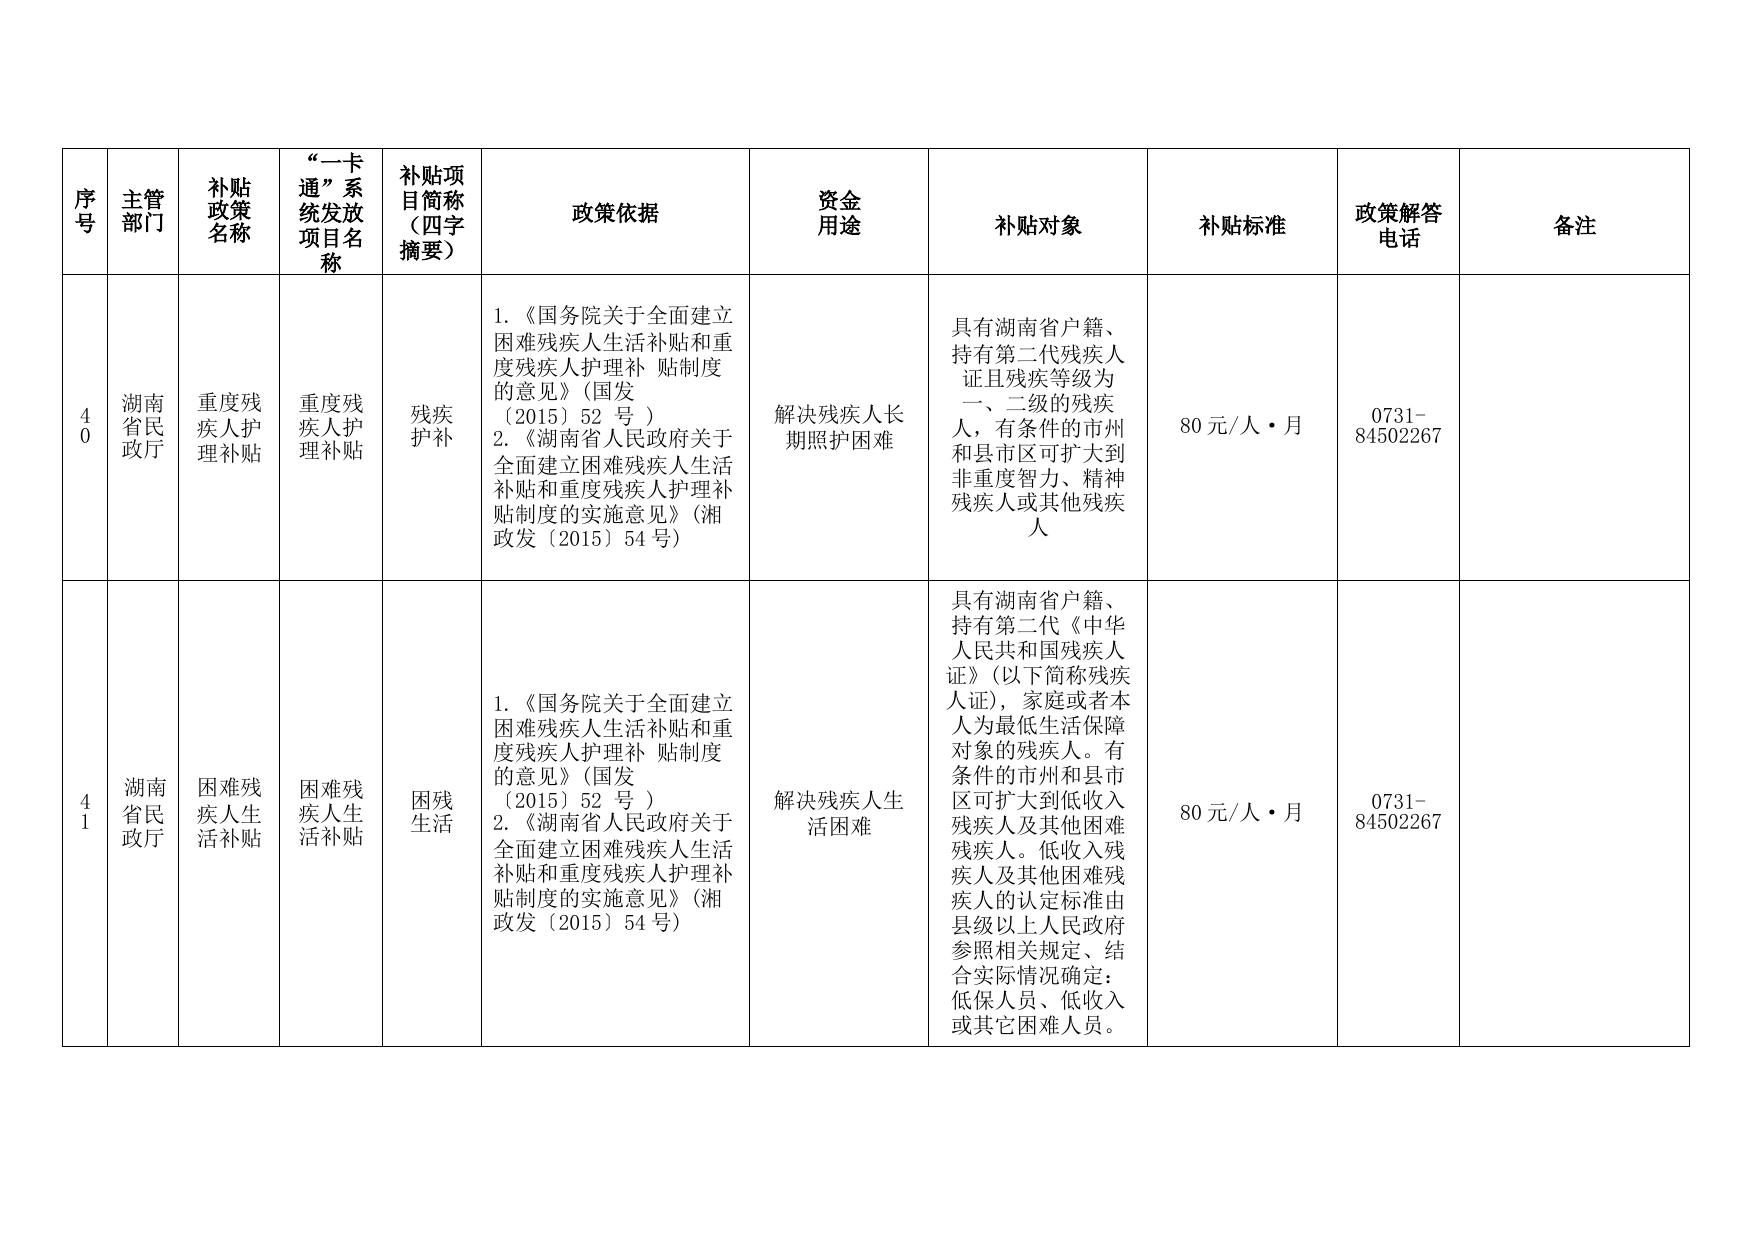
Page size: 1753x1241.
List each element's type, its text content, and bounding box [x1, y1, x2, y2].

table_header 政策解答 电话 [1338, 149, 1459, 274]
table_header 补贴项目简称（四字摘要） [383, 149, 481, 274]
table_header 政策依据 [482, 149, 749, 274]
table_cell 40 [63, 275, 107, 579]
table_cell 0731-84502267 [1338, 581, 1459, 1046]
table_cell 具有湖南省户籍、持有第二代《中华人民共和国残疾人 证》(以下简称残疾人证), 家庭或者本人为最低生活保障对象的残疾人。有条件的市州和县市区可扩大到低收入残疾人及其他困难残疾人。低收入残疾人及其他困难残疾人的认定标准由县级以上人民政府参照相关规定、结合实际情况确定：低保人员、低收入或其它困难人员。 [929, 581, 1147, 1046]
table_cell 湖南 省民 政厅 [108, 581, 178, 1046]
table_header 补贴 政策 名称 [179, 149, 279, 274]
table_cell 解决残疾人长 期照护困难 [750, 275, 928, 579]
table_cell 1.《国务院关于全面建立困难残疾人生活补贴和重度残疾人护理补 贴制度的意见》(国发〔2015〕52 号 ) 2.《湖南省人民政府关于全面建立困难残疾人生活补贴和重度残疾人护理补贴制度的实施意见》(湘 政发〔2015〕54号) [482, 581, 749, 1046]
table_header 主管 部门 [108, 149, 178, 274]
table_cell 80元/人·月 [1148, 275, 1337, 579]
table_header 补贴标准 [1148, 149, 1337, 274]
table_cell 具有湖南省户籍、持有第二代残疾人证且残疾等级为一、二级的残疾人，有条件的市州和县市区可扩大到非重度智力、精神残疾人或其他残疾人 [929, 275, 1147, 579]
table_cell 41 [63, 581, 107, 1046]
table_cell 重度残疾人护理补贴 [280, 275, 382, 579]
table_header 备注 [1460, 149, 1689, 274]
table_header 资金 用途 [750, 149, 928, 274]
table_header 补贴对象 [929, 149, 1147, 274]
table_cell 困残 生活 [383, 581, 481, 1046]
table_cell 残疾 护补 [383, 275, 481, 579]
table_header 序号 [63, 149, 107, 274]
table_cell 1.《国务院关于全面建立困难残疾人生活补贴和重度残疾人护理补 贴制度的意见》(国发〔2015〕52 号 ) 2.《湖南省人民政府关于全面建立困难残疾人生活补贴和重度残疾人护理补贴制度的实施意见》(湘 政发〔2015〕54号) [482, 275, 749, 579]
table_cell 困难残 疾人生 活补贴 [179, 581, 279, 1046]
table_cell [1460, 275, 1689, 579]
table_cell 湖南 省民 政厅 [108, 275, 178, 579]
table_cell 0731-84502267 [1338, 275, 1459, 579]
table_cell [1460, 581, 1689, 1046]
table_cell 解决残疾人生 活困难 [750, 581, 928, 1046]
table_cell 困难残疾人生活补贴 [280, 581, 382, 1046]
table_cell 80元/人·月 [1148, 581, 1337, 1046]
table_header “一卡通”系统发放项目名称 [280, 149, 382, 274]
table_cell 重度残 疾人护 理补贴 [179, 275, 279, 579]
